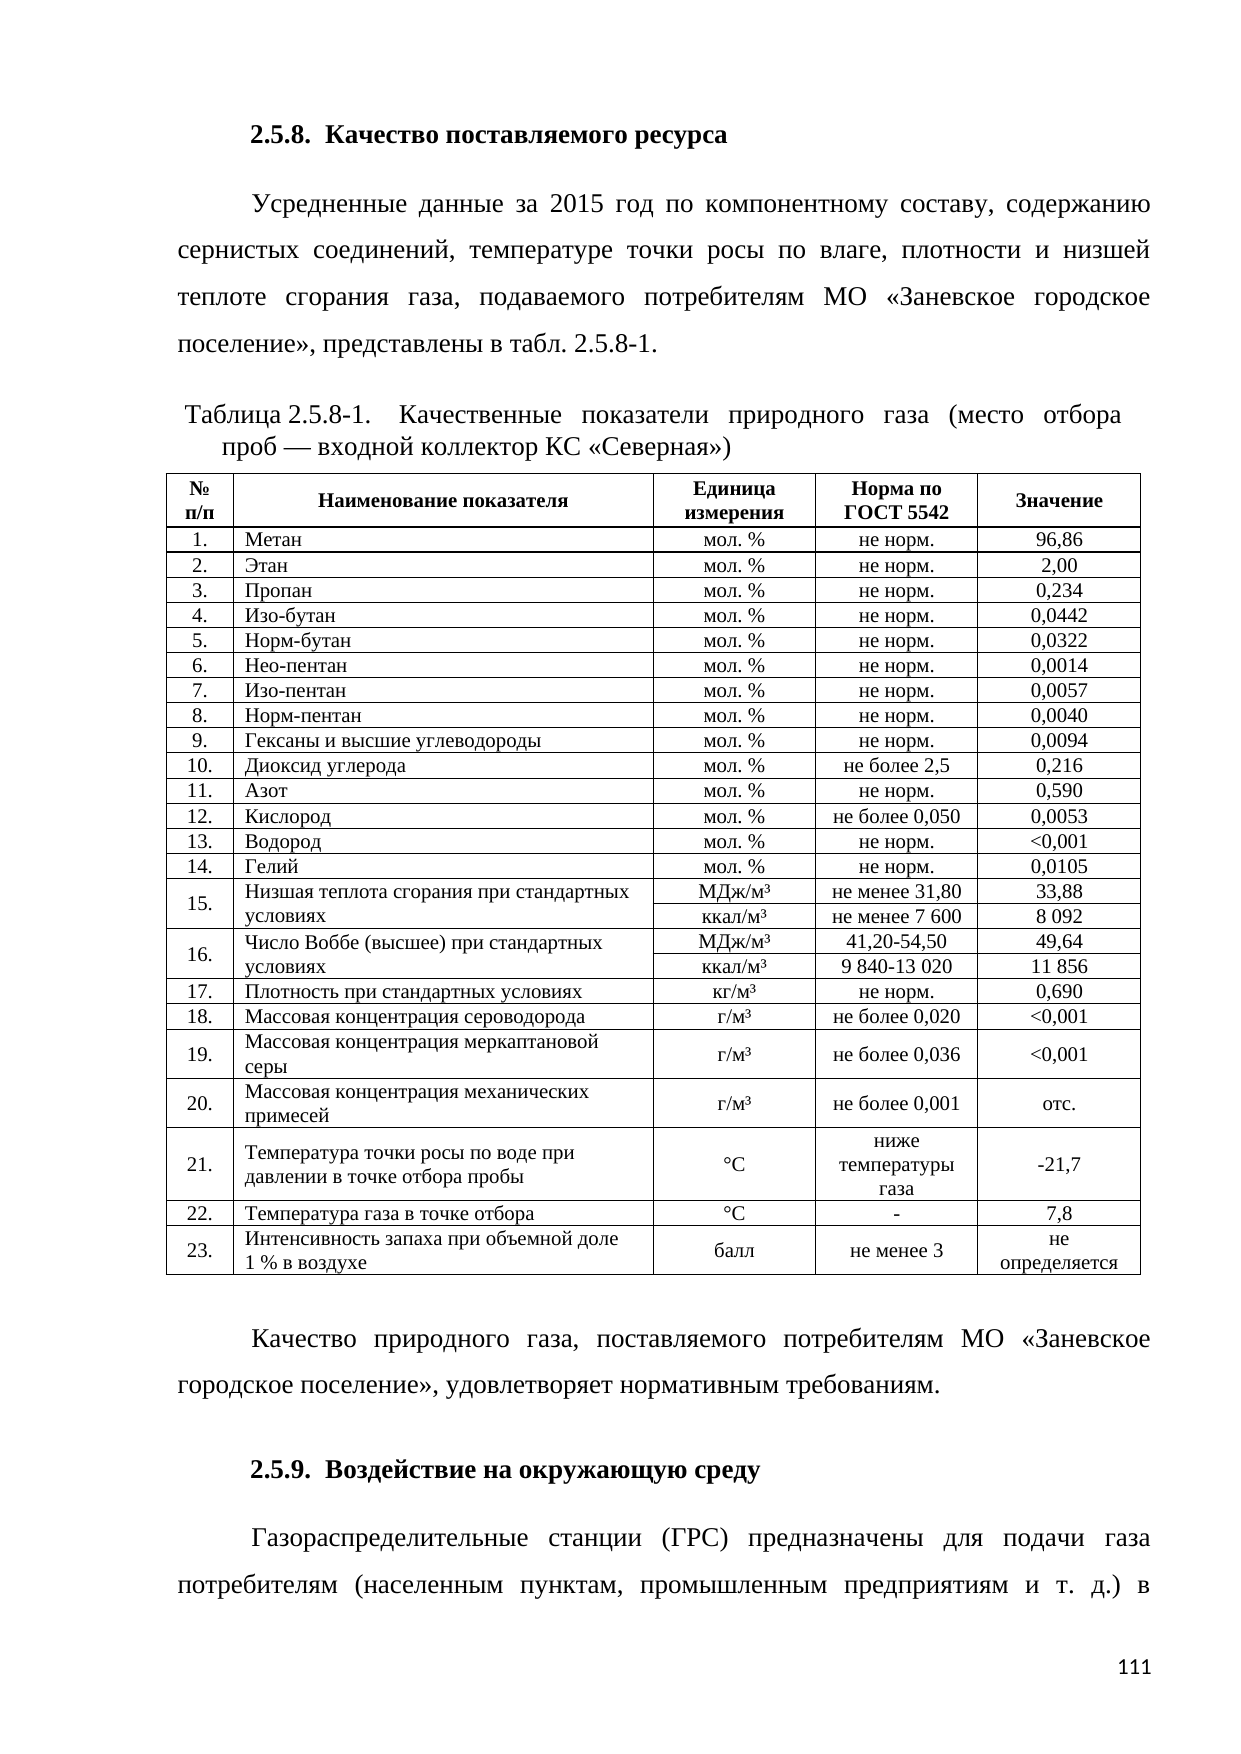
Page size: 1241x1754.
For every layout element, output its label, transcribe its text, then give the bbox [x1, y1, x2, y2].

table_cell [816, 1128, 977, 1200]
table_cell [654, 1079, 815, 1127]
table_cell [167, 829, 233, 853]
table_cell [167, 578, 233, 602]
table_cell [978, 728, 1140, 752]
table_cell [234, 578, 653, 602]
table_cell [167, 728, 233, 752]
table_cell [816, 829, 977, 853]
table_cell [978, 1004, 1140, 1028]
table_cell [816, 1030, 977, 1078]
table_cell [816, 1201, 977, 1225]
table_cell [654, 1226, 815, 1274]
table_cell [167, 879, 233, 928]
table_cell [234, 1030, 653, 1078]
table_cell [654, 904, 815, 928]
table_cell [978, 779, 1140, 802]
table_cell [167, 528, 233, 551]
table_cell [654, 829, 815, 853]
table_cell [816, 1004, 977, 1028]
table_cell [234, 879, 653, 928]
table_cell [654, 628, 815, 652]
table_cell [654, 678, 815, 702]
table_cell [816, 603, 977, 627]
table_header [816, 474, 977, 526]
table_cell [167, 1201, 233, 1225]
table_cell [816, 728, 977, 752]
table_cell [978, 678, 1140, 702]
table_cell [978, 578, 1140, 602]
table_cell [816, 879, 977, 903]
text Усредненные данные за 2015 год по компонентному составу, содержанию сернистых соединений, температуре точки росы по влаге, плотности и низшей теплоте сгорания газа, подаваемого потребителям МО «Заневское городское поселение», представлены в табл. 2.5.8-1. [177, 187, 1152, 358]
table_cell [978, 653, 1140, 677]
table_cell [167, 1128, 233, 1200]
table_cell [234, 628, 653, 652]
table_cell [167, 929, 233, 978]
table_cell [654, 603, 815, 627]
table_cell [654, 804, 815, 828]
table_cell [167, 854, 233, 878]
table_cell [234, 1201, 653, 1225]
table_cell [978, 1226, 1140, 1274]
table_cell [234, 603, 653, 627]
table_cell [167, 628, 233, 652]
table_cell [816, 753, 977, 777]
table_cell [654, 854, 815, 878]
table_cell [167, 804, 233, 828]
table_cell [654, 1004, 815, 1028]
text Качество поставляемого ресурса [250, 118, 1152, 149]
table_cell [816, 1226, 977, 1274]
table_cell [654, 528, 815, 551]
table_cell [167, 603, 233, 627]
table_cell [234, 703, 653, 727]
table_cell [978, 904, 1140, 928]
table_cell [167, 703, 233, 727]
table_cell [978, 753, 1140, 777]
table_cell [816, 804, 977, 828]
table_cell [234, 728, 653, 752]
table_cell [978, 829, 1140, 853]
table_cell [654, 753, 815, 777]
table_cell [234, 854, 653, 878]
text Воздействие на окружающую среду [250, 1453, 1152, 1484]
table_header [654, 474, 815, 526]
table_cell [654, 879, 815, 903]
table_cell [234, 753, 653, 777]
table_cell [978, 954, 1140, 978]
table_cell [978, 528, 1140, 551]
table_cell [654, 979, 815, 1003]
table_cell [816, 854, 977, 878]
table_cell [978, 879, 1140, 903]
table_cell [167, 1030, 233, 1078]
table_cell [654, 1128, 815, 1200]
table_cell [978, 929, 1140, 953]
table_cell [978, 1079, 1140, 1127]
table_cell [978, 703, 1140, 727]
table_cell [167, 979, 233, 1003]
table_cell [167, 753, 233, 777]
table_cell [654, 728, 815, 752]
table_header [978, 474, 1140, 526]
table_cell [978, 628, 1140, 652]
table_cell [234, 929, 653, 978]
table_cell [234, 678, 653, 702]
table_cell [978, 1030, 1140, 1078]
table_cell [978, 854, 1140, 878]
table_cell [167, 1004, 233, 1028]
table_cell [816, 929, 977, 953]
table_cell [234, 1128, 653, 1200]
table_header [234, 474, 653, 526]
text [177, 1521, 1152, 1599]
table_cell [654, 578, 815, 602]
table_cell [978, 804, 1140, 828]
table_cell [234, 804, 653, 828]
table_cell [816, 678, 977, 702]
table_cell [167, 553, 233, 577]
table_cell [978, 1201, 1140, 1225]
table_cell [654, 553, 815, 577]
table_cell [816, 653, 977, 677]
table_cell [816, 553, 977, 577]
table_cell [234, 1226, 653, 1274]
text Качественные показатели природного газа (место отбора проб — входной коллектор КС «Северная») [184, 398, 1122, 461]
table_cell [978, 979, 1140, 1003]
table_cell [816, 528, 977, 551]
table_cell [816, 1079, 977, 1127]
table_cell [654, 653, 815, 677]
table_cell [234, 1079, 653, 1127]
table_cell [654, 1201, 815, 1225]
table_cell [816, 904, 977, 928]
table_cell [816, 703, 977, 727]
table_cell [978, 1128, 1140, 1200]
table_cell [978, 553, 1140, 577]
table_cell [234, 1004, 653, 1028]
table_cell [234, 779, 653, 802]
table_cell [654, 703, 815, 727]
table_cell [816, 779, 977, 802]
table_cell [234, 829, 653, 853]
text Качество природного газа, поставляемого потребителям МО «Заневское городское поселение», удовлетворяет нормативным требованиям. [177, 1322, 1152, 1400]
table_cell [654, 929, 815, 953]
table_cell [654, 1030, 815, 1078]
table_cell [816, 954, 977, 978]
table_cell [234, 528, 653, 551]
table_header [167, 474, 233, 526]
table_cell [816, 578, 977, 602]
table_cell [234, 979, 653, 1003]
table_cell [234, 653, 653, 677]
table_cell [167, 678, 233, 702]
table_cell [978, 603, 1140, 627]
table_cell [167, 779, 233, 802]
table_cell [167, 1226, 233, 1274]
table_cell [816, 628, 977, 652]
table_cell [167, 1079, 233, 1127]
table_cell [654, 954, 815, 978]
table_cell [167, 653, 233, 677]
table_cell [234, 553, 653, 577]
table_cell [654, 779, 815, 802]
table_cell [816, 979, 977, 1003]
